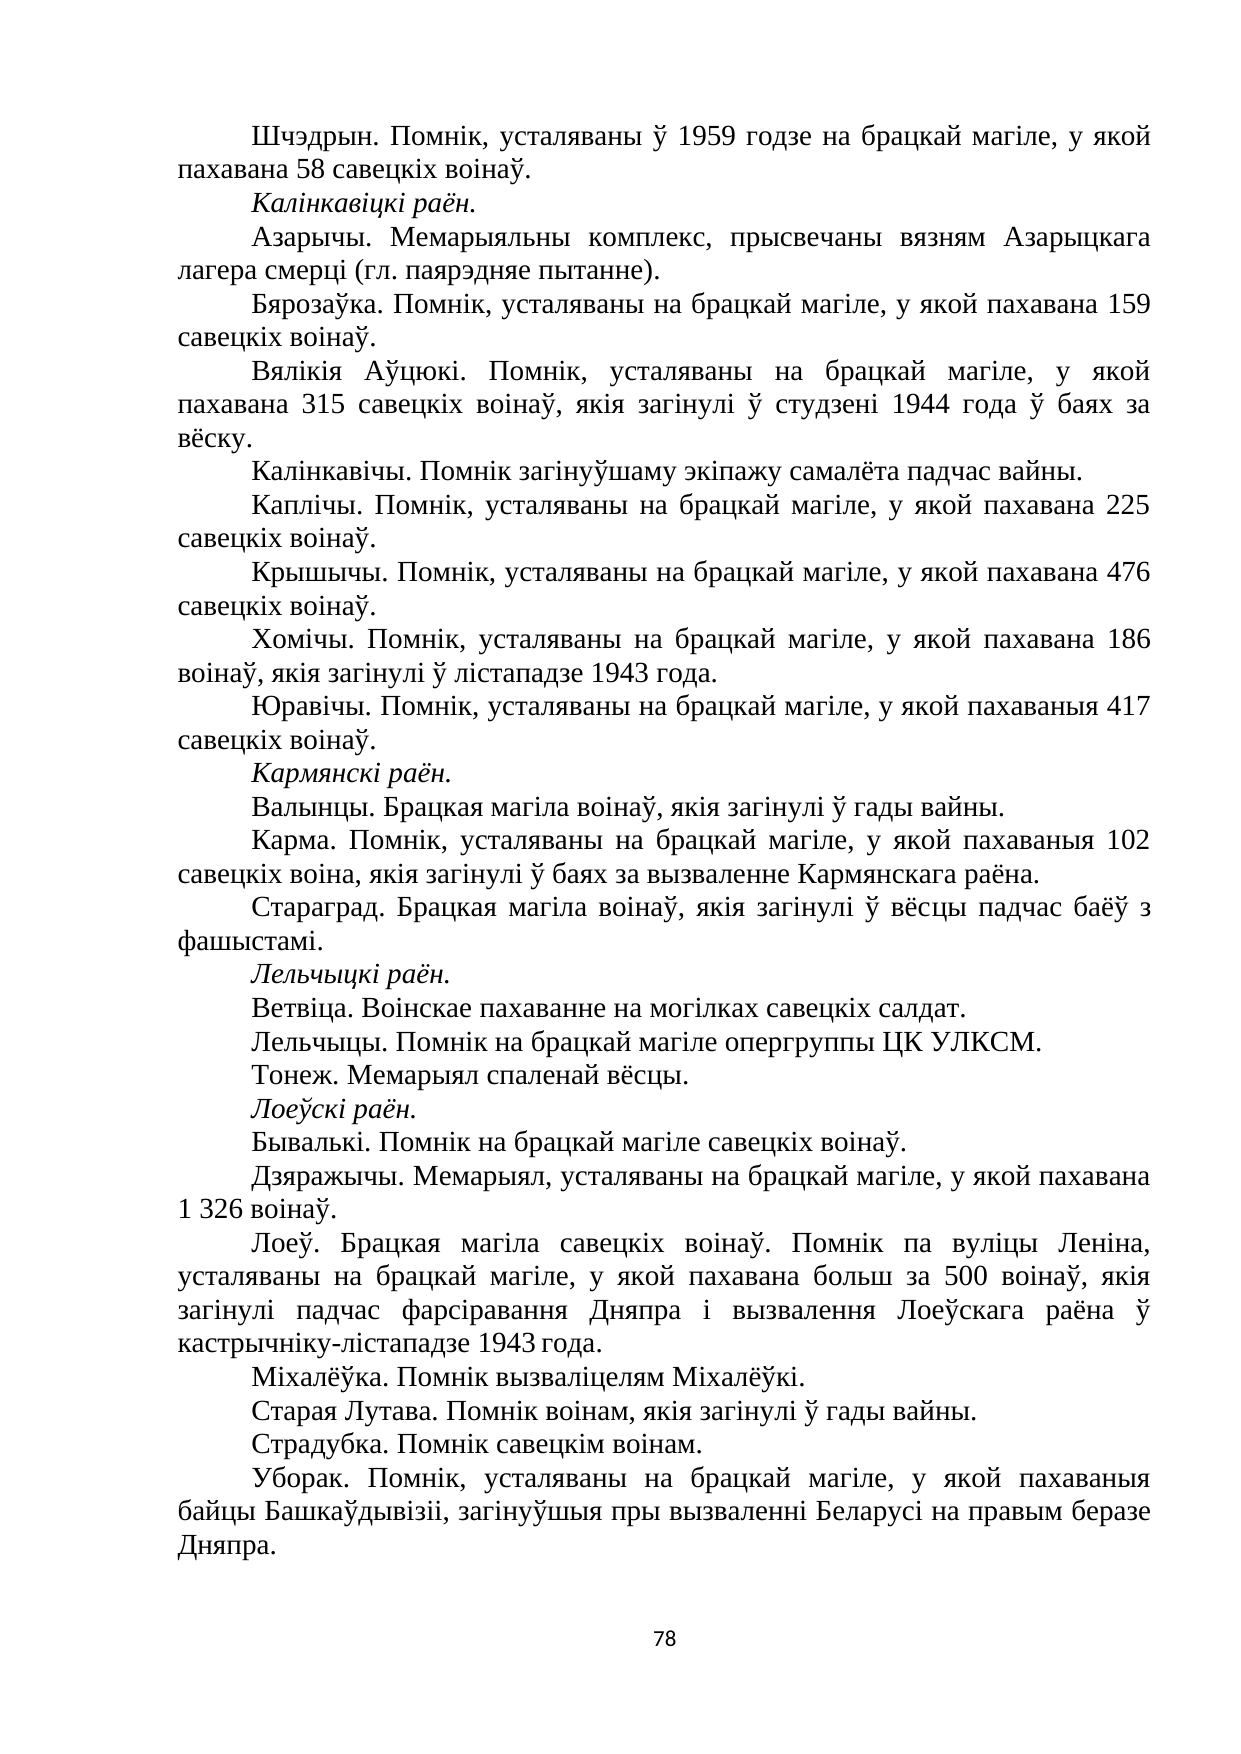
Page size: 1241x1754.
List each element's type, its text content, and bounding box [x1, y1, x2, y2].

text Міхалёўка. Помнік вызваліцелям Міхалёўкі. [177, 1359, 1152, 1393]
text Лельчыцы. Помнік на брацкай магіле опергруппы ЦК УЛКСМ. [177, 1024, 1152, 1057]
text Лоеў. Брацкая магіла савецкіх воінаў. Помнік па вуліцы Леніна, усталяваны на брацкай магіле, у якой пахавана больш за 500 воінаў, якія загінулі падчас фарсіравання Дняпра і вызвалення Лоеўскага раёна ў кастрычніку-лістападзе 1943 года. [177, 1225, 1152, 1359]
text Бярозаўка. Помнік, усталяваны на брацкай магіле, у якой пахавана 159 савецкіх воінаў. [177, 286, 1152, 353]
text Крышычы. Помнік, усталяваны на брацкай магіле, у якой пахавана 476 савецкіх воінаў. [177, 554, 1152, 621]
text Лельчыцкі раён. [177, 957, 1152, 990]
text Шчэдрын. Помнік, усталяваны ў 1959 годзе на брацкай магіле, у якой пахавана 58 савецкіх воінаў. [177, 118, 1152, 185]
text Уборак. Помнік, усталяваны на брацкай магіле, у якой пахаваныя байцы Башкаўдывізіі, загінуўшыя пры вызваленні Беларусі на правым беразе Дняпра. [177, 1460, 1152, 1560]
text Каплічы. Помнік, усталяваны на брацкай магіле, у якой пахавана 225 савецкіх воінаў. [177, 487, 1152, 554]
text Стараград. Брацкая магіла воінаў, якія загінулі ў вёсцы падчас баёў з фашыстамі. [177, 889, 1152, 957]
text Хомічы. Помнік, усталяваны на брацкай магіле, у якой пахавана 186 воінаў, якія загінулі ў лістападзе 1943 года. [177, 621, 1152, 688]
text Азарычы. Мемарыяльны комплекс, прысвечаны вязням Азарыцкага лагера смерці (гл. паярэдняе пытанне). [177, 219, 1152, 286]
text Бывалькі. Помнік на брацкай магіле савецкіх воінаў. [177, 1124, 1152, 1158]
text Вялікія Аўцюкі. Помнік, усталяваны на брацкай магіле, у якой пахавана 315 савецкіх воінаў, якія загінулі ў студзені 1944 года ў баях за вёску. [177, 353, 1152, 453]
text Страдубка. Помнік савецкім воінам. [177, 1426, 1152, 1460]
text Калінкавіцкі раён. [177, 185, 1152, 219]
text Карма. Помнік, усталяваны на брацкай магіле, у якой пахаваныя 102 савецкіх воіна, якія загінулі ў баях за вызваленне Кармянскага раёна. [177, 822, 1152, 889]
text Кармянскі раён. [177, 755, 1152, 789]
text Юравічы. Помнік, усталяваны на брацкай магіле, у якой пахаваныя 417 савецкіх воінаў. [177, 688, 1152, 755]
text Тонеж. Мемарыял спаленай вёсцы. [177, 1057, 1152, 1091]
text Старая Лутава. Помнік воінам, якія загінулі ў гады вайны. [177, 1393, 1152, 1426]
text Валынцы. Брацкая магіла воінаў, якія загінулі ў гады вайны. [177, 789, 1152, 822]
text Дзяражычы. Мемарыял, усталяваны на брацкай магіле, у якой пахавана 1 326 воінаў. [177, 1158, 1152, 1225]
text Ветвіца. Воінскае пахаванне на могілках савецкіх салдат. [177, 990, 1152, 1024]
text Лоеўскі раён. [177, 1091, 1152, 1124]
text Калінкавічы. Помнік загінуўшаму экіпажу самалёта падчас вайны. [177, 453, 1152, 487]
